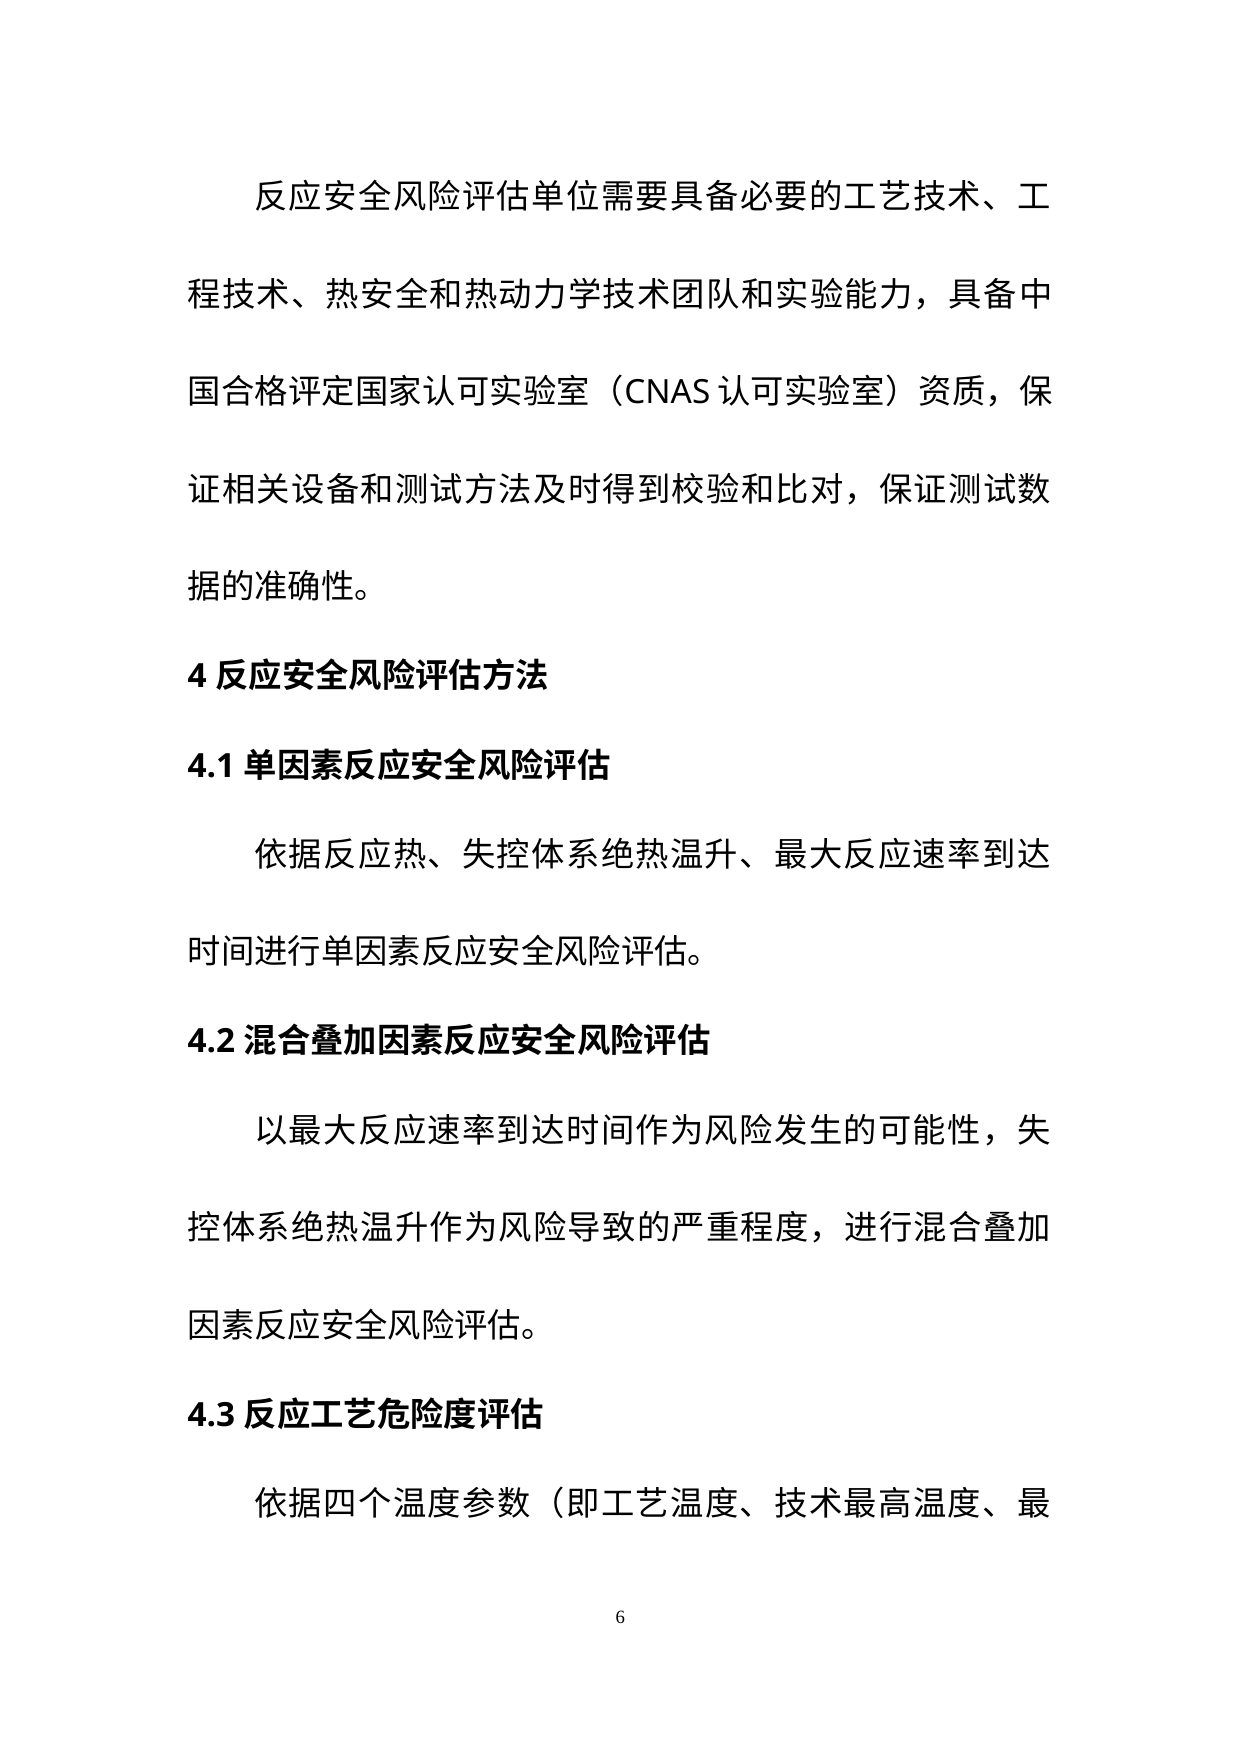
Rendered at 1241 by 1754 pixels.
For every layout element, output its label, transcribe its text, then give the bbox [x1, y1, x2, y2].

text 以最大反应速率到达时间作为风险发生的可能性，失控体系绝热温升作为风险导致的严重程度，进行混合叠加因素反应安全风险评估。 [187, 1095, 1053, 1355]
text 依据反应热、失控体系绝热温升、最大反应速率到达时间进行单因素反应安全风险评估。 [187, 819, 1053, 982]
text 4.1 单因素反应安全风险评估 [187, 730, 1053, 795]
text 反应安全风险评估单位需要具备必要的工艺技术、工程技术、热安全和热动力学技术团队和实验能力，具备中国合格评定国家认可实验室（CNAS认可实验室）资质，保证相关设备和测试方法及时得到校验和比对，保证测试数据的准确性。 [187, 162, 1053, 617]
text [187, 1468, 1053, 1533]
text 4.2 混合叠加因素反应安全风险评估 [187, 1006, 1053, 1071]
text 4 反应安全风险评估方法 [187, 641, 1053, 706]
text 4.3 反应工艺危险度评估 [187, 1379, 1053, 1444]
